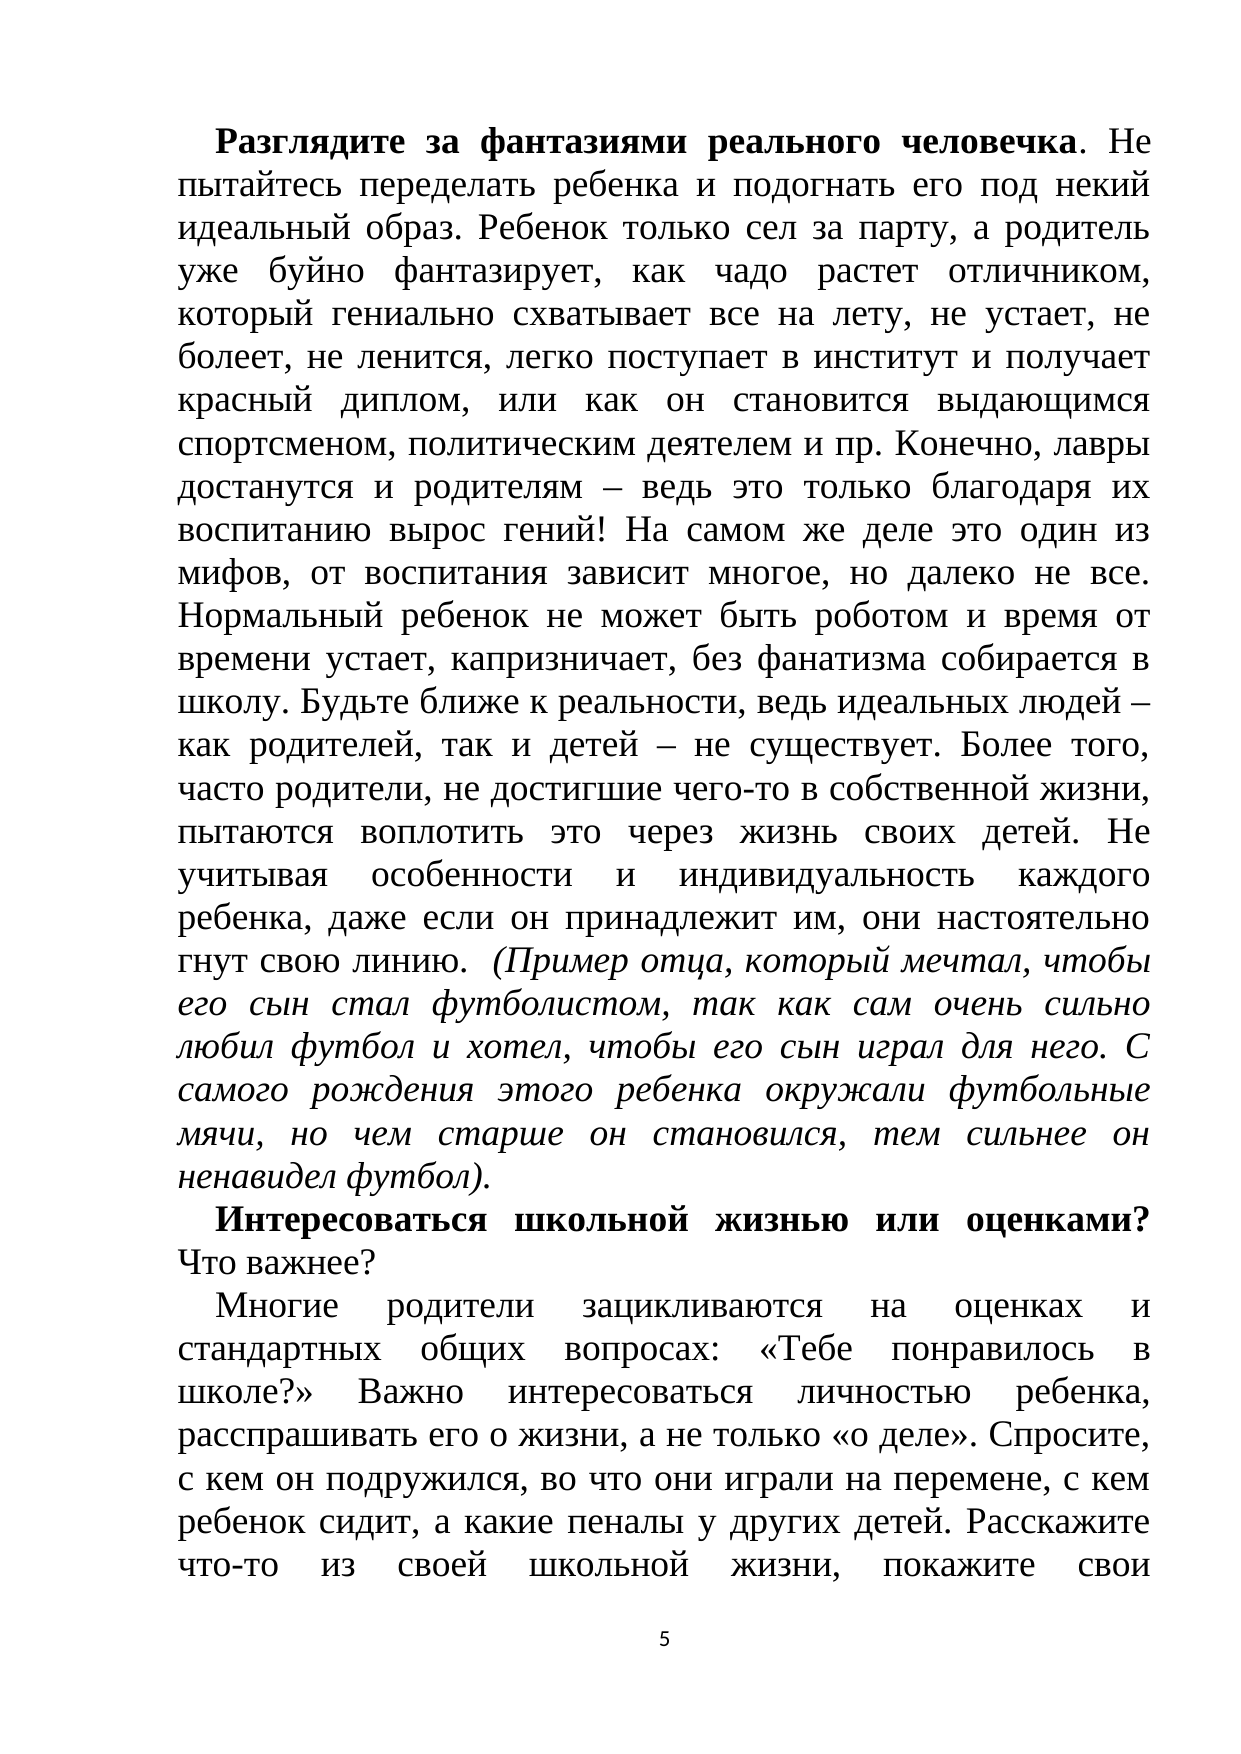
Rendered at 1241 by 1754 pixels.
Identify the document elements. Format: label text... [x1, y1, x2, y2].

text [177, 1282, 1152, 1584]
text Интересоваться школьной жизнью или оценками? Что важнее? [177, 1196, 1152, 1282]
text Разглядите за фантазиями реального человечка. Не пытайтесь переделать ребенка и подогнать его под некий идеальный образ. Ребенок только сел за парту, а родитель уже буйно фантазирует, как чадо растет отличником, который гениально схватывает все на лету, не устает, не болеет, не ленится, легко поступает в институт и получает красный диплом, или как он становится выдающимся спортсменом, политическим деятелем и пр. Конечно, лавры достанутся и родителям – ведь это только благодаря их воспитанию вырос гений! На самом же деле это один из мифов, от воспитания зависит многое, но далеко не все. Нормальный ребенок не может быть роботом и время от времени устает, капризничает, без фанатизма собирается в школу. Будьте ближе к реальности, ведь идеальных людей – как родителей, так и детей – не существует. Более того, часто родители, не достигшие чего-то в собственной жизни, пытаются воплотить это через жизнь своих детей. Не учитывая особенности и индивидуальность каждого ребенка, даже если он принадлежит им, они настоятельно гнут свою линию. (Пример отца, который мечтал, чтобы его сын стал футболистом, так как сам очень сильно любил футбол и хотел, чтобы его сын играл для него. С самого рождения этого ребенка окружали футбольные мячи, но чем старше он становился, тем сильнее он ненавидел футбол). [177, 118, 1152, 1196]
